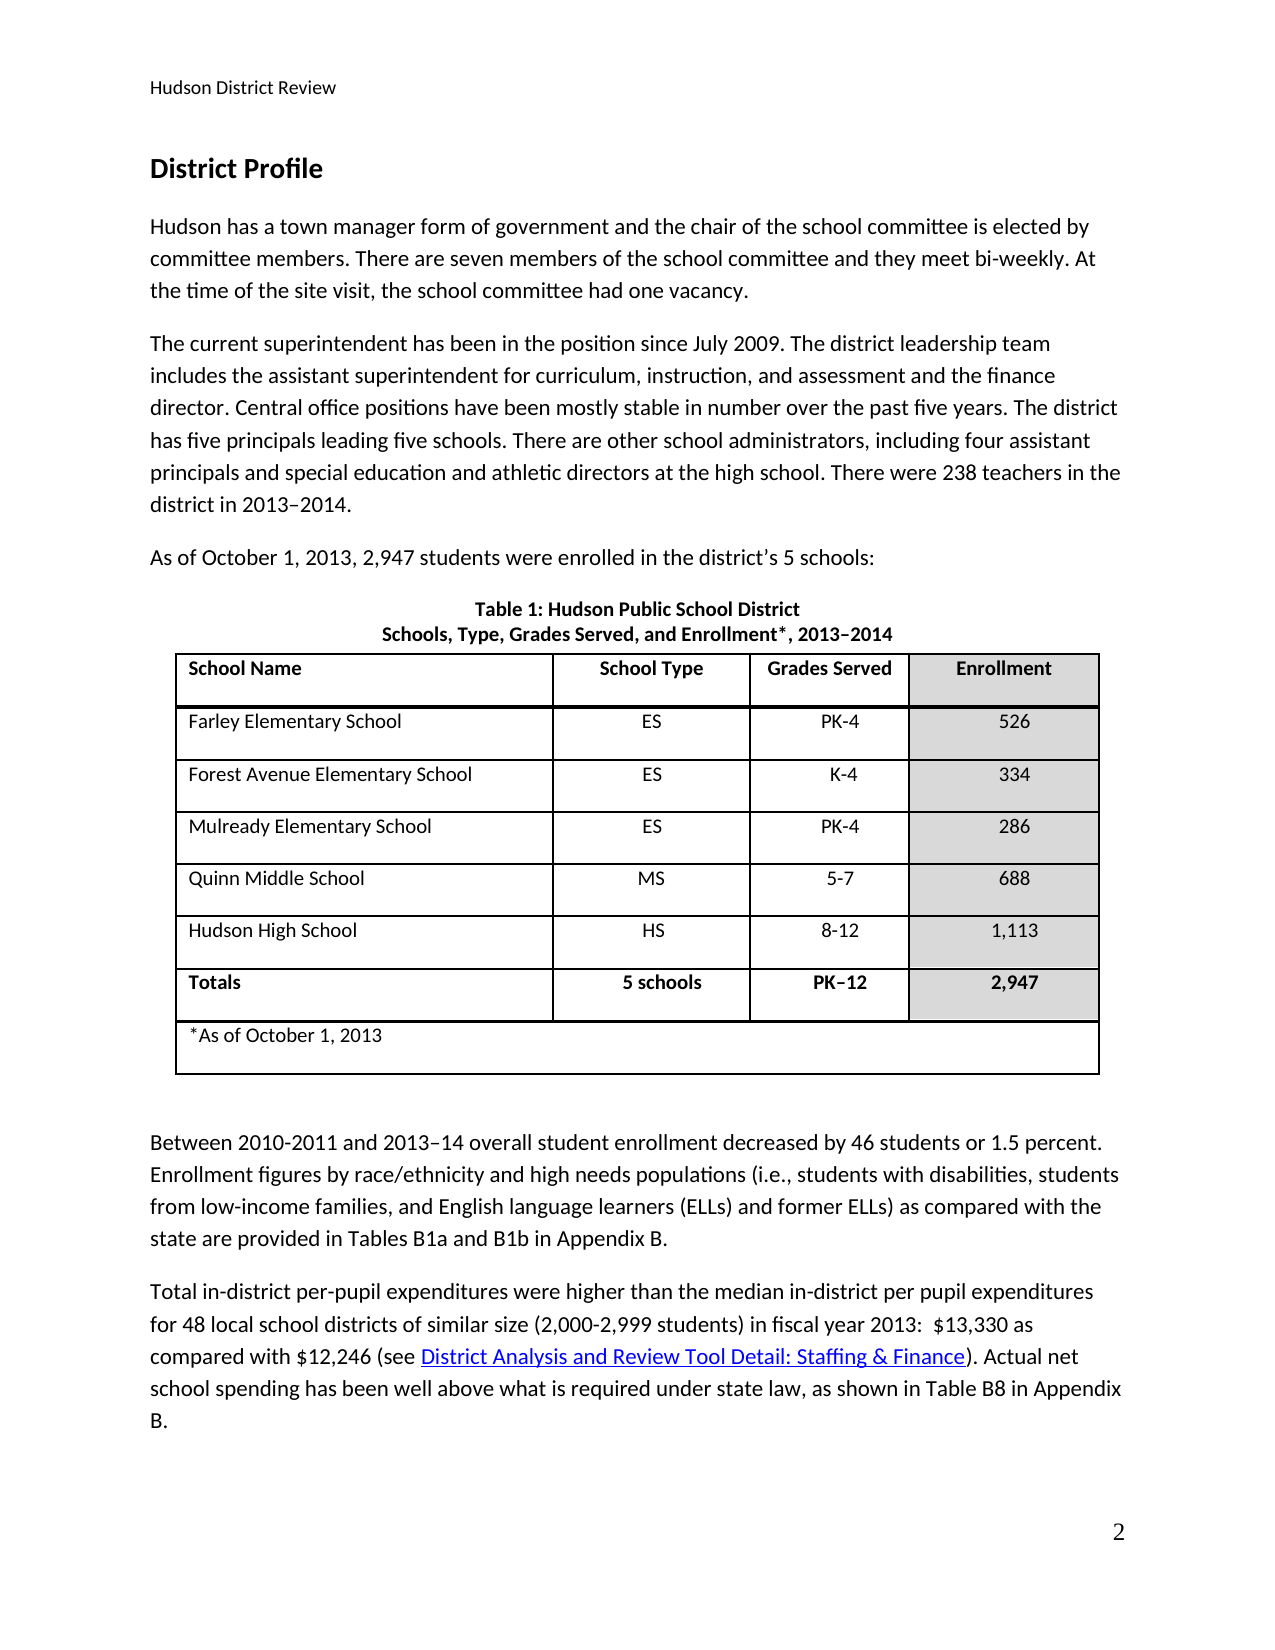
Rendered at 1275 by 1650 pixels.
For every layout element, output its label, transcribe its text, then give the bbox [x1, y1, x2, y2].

table_cell 286 [910, 813, 1098, 863]
table_cell MS [554, 865, 749, 915]
table_cell HS [554, 917, 749, 967]
table_header Grades Served [751, 655, 908, 705]
text As of October 1, 2013, 2,947 students were enrolled in the district’s 5 schools: [150, 543, 1125, 571]
text Schools, Type, Grades Served, and Enrollment*, 2013–2014 [150, 622, 1125, 647]
table_cell Totals [177, 970, 552, 1019]
table_cell ES [554, 761, 749, 811]
table_cell Forest Avenue Elementary School [177, 761, 552, 811]
table_cell Hudson High School [177, 917, 552, 967]
table_cell 8-12 [751, 917, 908, 967]
table_cell 334 [910, 761, 1098, 811]
text Table 1: Hudson Public School District [150, 596, 1125, 622]
table_cell 688 [910, 865, 1098, 915]
table_cell *As of October 1, 2013 [177, 1023, 1098, 1073]
table_cell ES [554, 813, 749, 863]
table_cell 5-7 [751, 865, 908, 915]
table_cell PK-4 [751, 709, 908, 759]
table_cell 5 schools [554, 970, 749, 1019]
table_cell 526 [910, 709, 1098, 759]
text Total in-district per-pupil expenditures were higher than the median in-district per pupil expenditures for 48 local school districts of similar size (2,000-2,999 students) in fiscal year 2013: $13,330 as compared with $12,246 (see District Analysis and Review Tool Detail: Staffing & Finance). Actual net school spending has been well above what is required under state law, as shown in Table B8 in Appendix B. [150, 1277, 1125, 1434]
table_header School Name [177, 655, 552, 705]
table_header School Type [554, 655, 749, 705]
table_cell ES [554, 709, 749, 759]
table_cell PK-4 [751, 813, 908, 863]
table_cell Quinn Middle School [177, 865, 552, 915]
text The current superintendent has been in the position since July 2009. The district leadership team includes the assistant superintendent for curriculum, instruction, and assessment and the finance director. Central office positions have been mostly stable in number over the past five years. The district has five principals leading five schools. There are other school administrators, including four assistant principals and special education and athletic directors at the high school. There were 238 teachers in the district in 2013–2014. [150, 329, 1125, 518]
text Hudson has a town manager form of government and the chair of the school committee is elected by committee members. There are seven members of the school committee and they meet bi-weekly. At the time of the site visit, the school committee had one vacancy. [150, 212, 1125, 304]
table_cell Mulready Elementary School [177, 813, 552, 863]
table_header Enrollment [910, 655, 1098, 705]
table_cell 1,113 [910, 917, 1098, 967]
table_cell PK–12 [751, 970, 908, 1019]
table_cell 2,947 [910, 970, 1098, 1019]
table_cell K-4 [751, 761, 908, 811]
table_cell Farley Elementary School [177, 709, 552, 759]
text District Profile [150, 150, 1125, 186]
text Between 2010-2011 and 2013–14 overall student enrollment decreased by 46 students or 1.5 percent. Enrollment figures by race/ethnicity and high needs populations (i.e., students with disabilities, students from low-income families, and English language learners (ELLs) and former ELLs) as compared with the state are provided in Tables B1a and B1b in Appendix B. [150, 1128, 1125, 1252]
